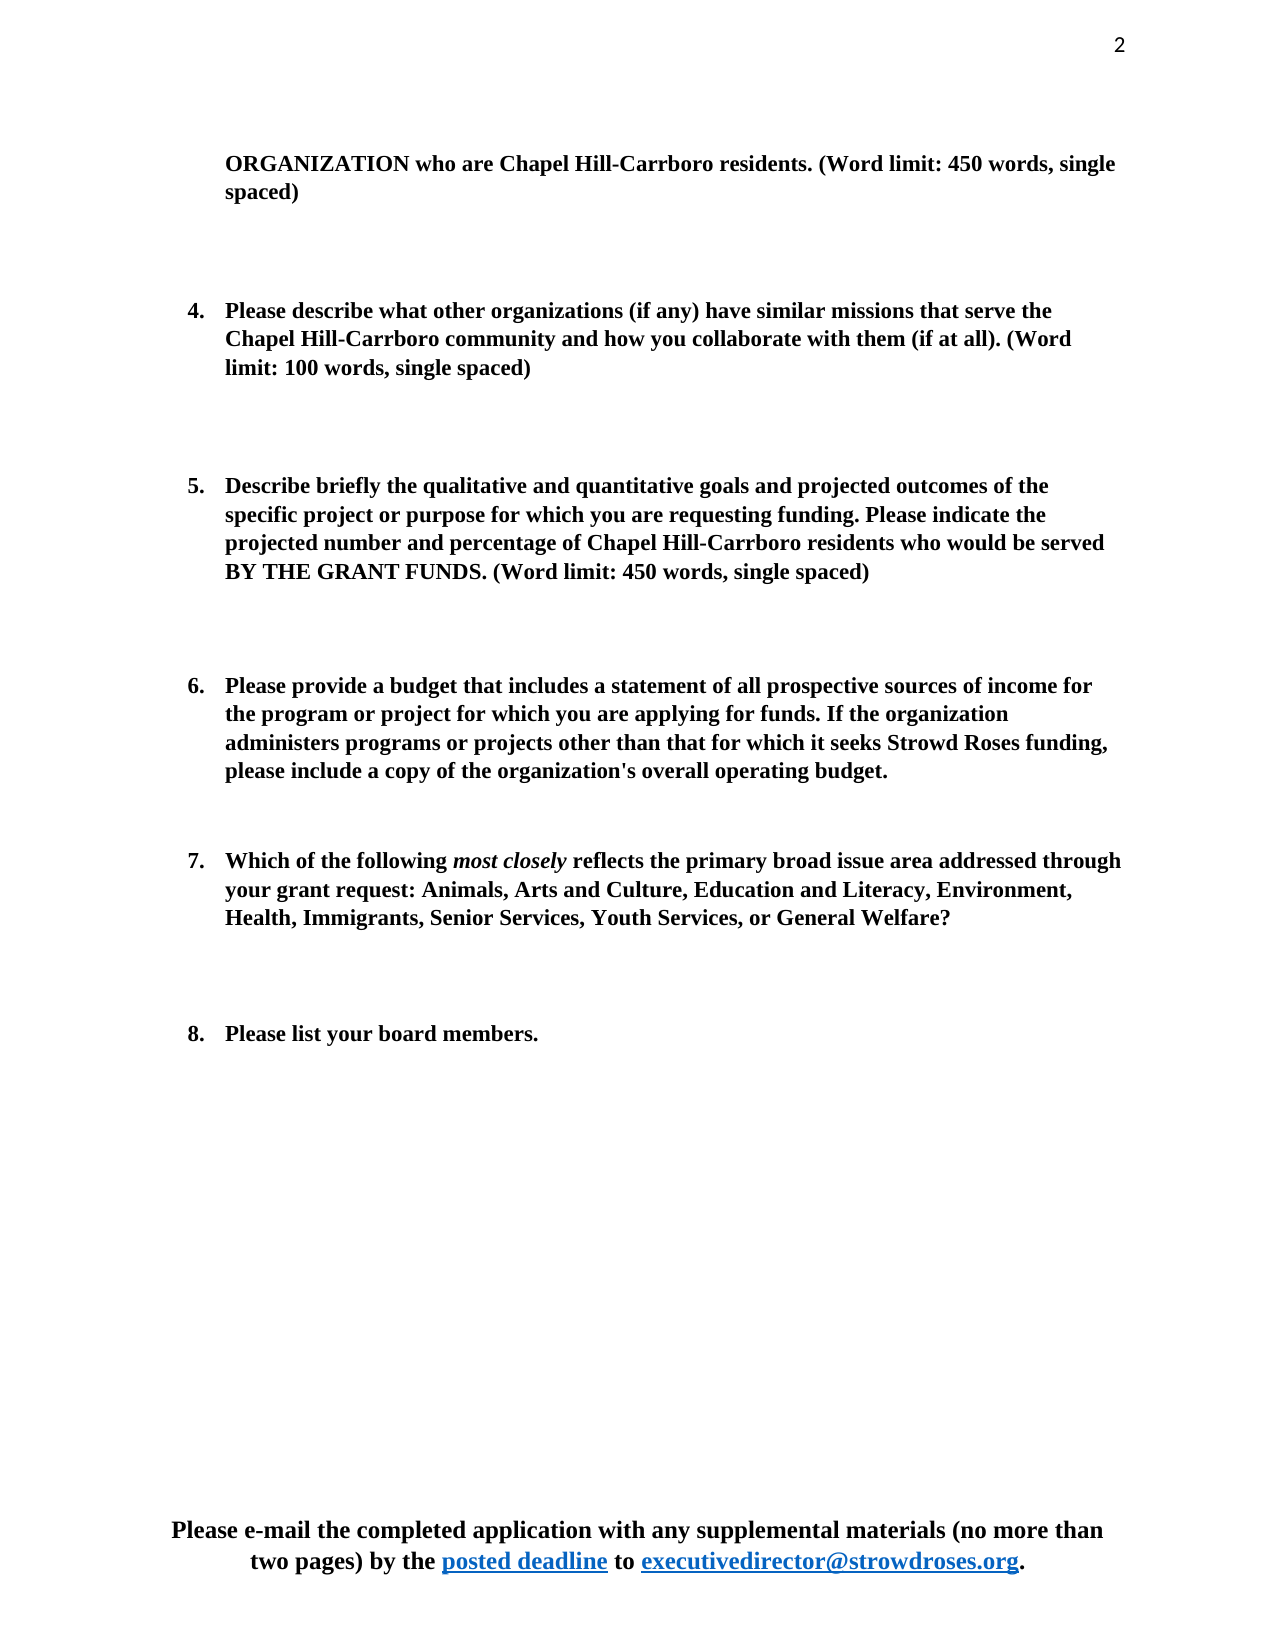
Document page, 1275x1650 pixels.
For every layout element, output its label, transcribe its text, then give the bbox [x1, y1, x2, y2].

list Describe briefly the qualitative and quantitative goals and projected outcomes of the specific project or purpose for which you are requesting funding. Please indicate the projected number and percentage of Chapel Hill-Carrboro residents who would be served BY THE GRANT FUNDS. (Word limit: 450 words, single spaced) [187, 473, 1125, 584]
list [187, 150, 1125, 205]
list Please provide a budget that includes a statement of all prospective sources of income for the program or project for which you are applying for funds. If the organization administers programs or projects other than that for which it seeks Strowd Roses funding, please include a copy of the organization's overall operating budget. [187, 672, 1125, 783]
list Please list your board members. [187, 1019, 1125, 1046]
list Which of the following most closely reflects the primary broad issue area addressed through your grant request: Animals, Arts and Culture, Education and Literacy, Environment, Health, Immigrants, Senior Services, Youth Services, or General Welfare? [187, 847, 1125, 930]
list Please describe what other organizations (if any) have similar missions that serve the Chapel Hill-Carrboro community and how you collaborate with them (if at all). (Word limit: 100 words, single spaced) [187, 297, 1125, 380]
